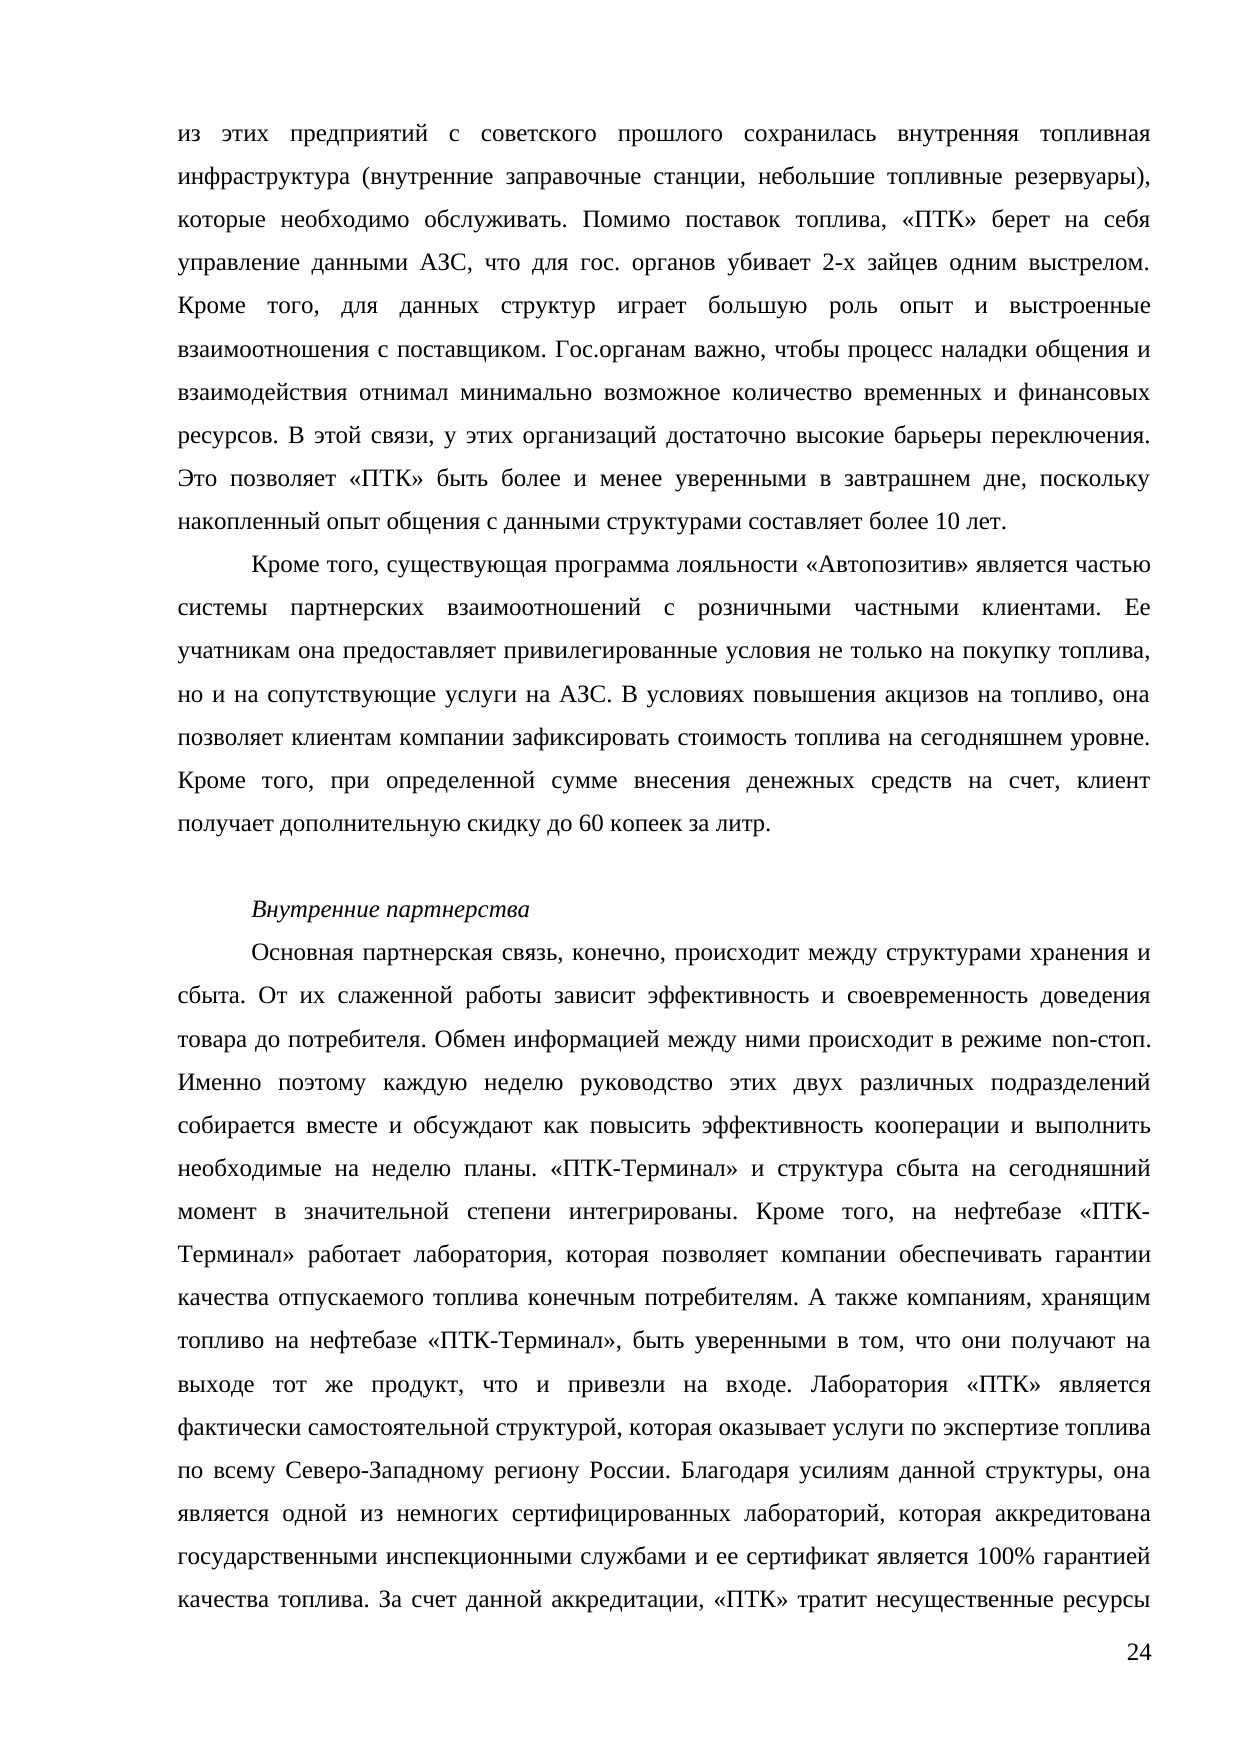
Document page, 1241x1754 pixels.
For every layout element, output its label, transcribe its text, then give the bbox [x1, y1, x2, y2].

text Внутренние партнерства [177, 894, 1152, 923]
text Кроме того, существующая программа лояльности «Автопозитив» является частью системы партнерских взаимоотношений с розничными частными клиентами. Ее учатникам она предоставляет привилегированные условия не только на покупку топлива, но и на сопутствующие услуги на АЗС. В условиях повышения акцизов на топливо, она позволяет клиентам компании зафиксировать стоимость топлива на сегодняшнем уровне. Кроме того, при определенной сумме внесения денежных средств на счет, клиент получает дополнительную скидку до 60 копеек за литр. [177, 549, 1152, 837]
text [177, 118, 1152, 535]
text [177, 937, 1152, 1613]
